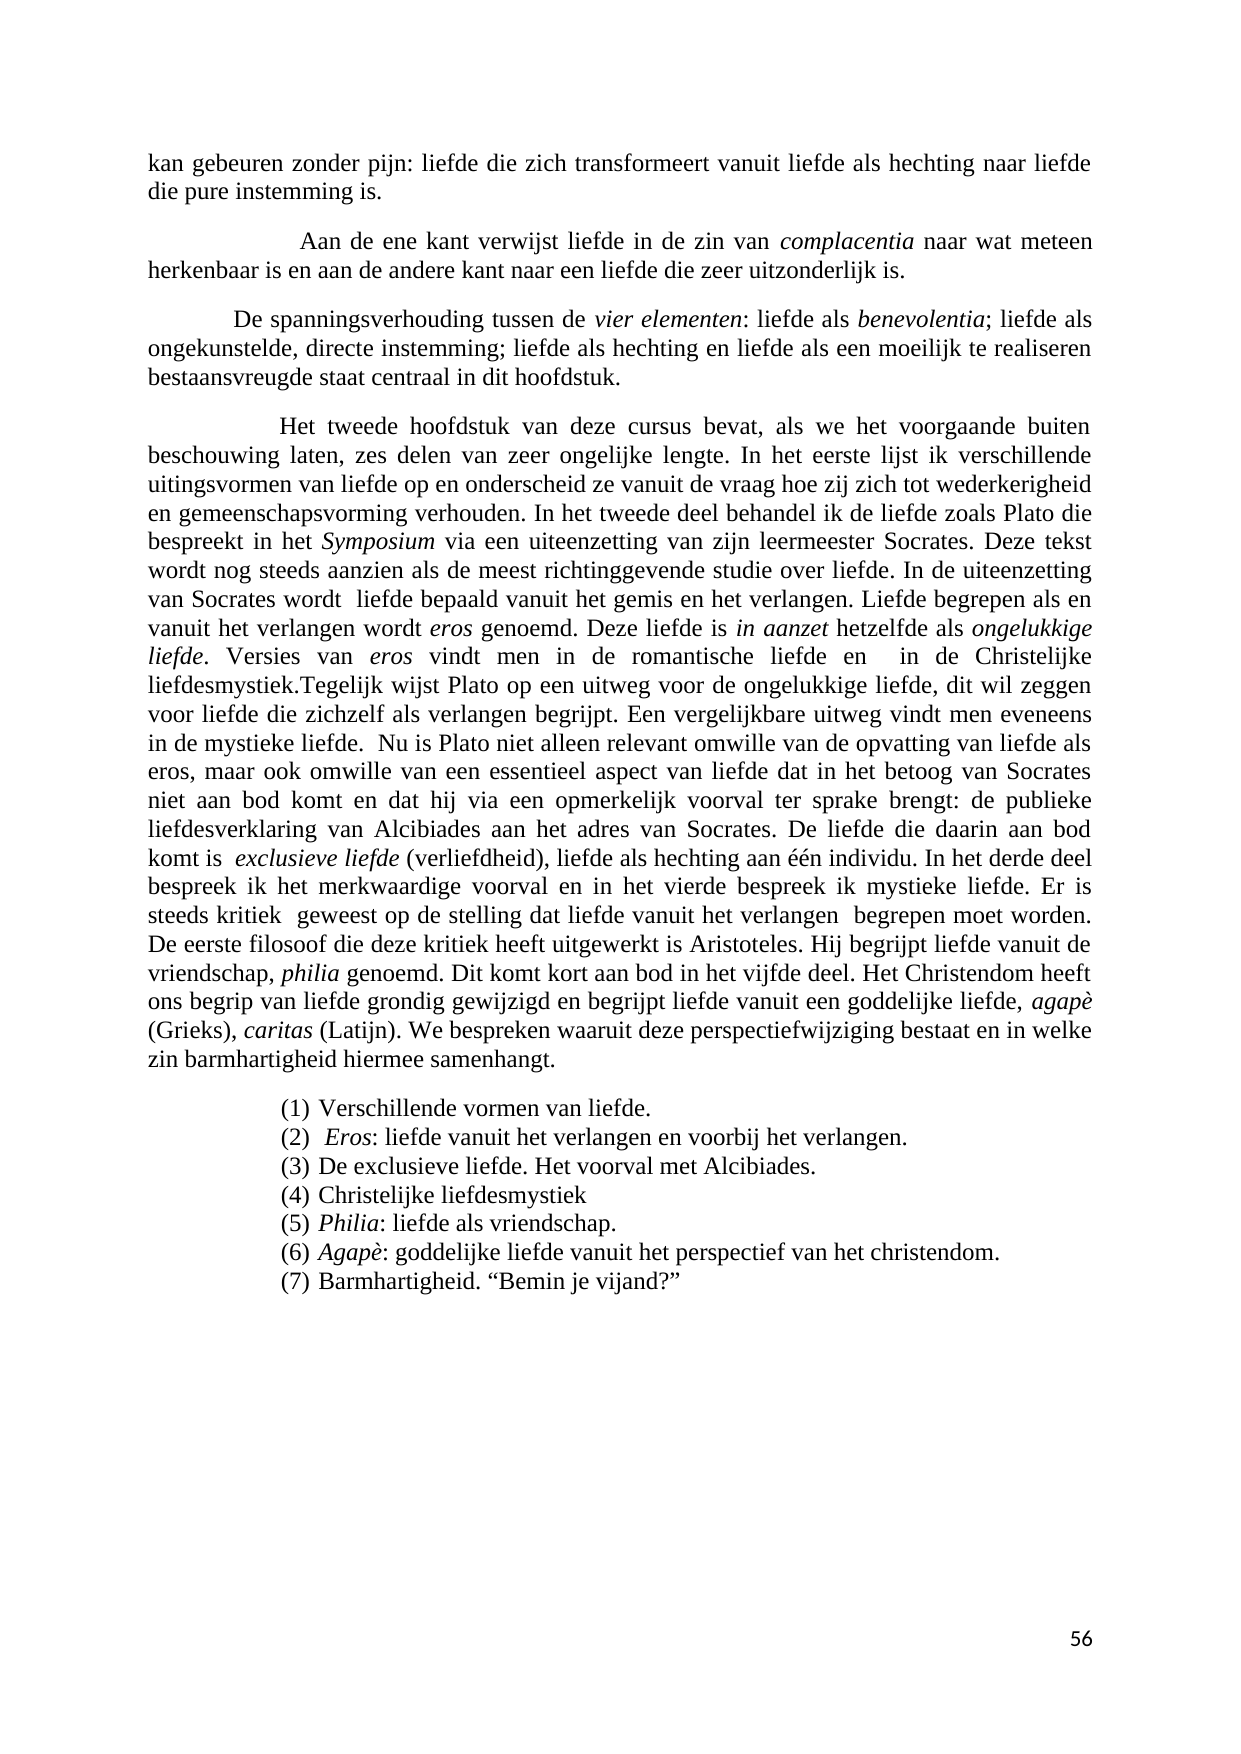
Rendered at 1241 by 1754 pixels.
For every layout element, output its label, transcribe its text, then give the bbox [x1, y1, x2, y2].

text De spanningsverhouding tussen de vier elementen: liefde als benevolentia; liefde als ongekunstelde, directe instemming; liefde als hechting en liefde als een moeilijk te realiseren bestaansvreugde staat centraal in dit hoofdstuk. [148, 304, 1093, 391]
list De exclusieve liefde. Het voorval met Alcibiades. [281, 1151, 1093, 1180]
text Het tweede hoofdstuk van deze cursus bevat, als we het voorgaande buiten beschouwing laten, zes delen van zeer ongelijke lengte. In het eerste lijst ik verschillende uitingsvormen van liefde op en onderscheid ze vanuit de vraag hoe zij zich tot wederkerigheid en gemeenschapsvorming verhouden. In het tweede deel behandel ik de liefde zoals Plato die bespreekt in het Symposium via een uiteenzetting van zijn leermeester Socrates. Deze tekst wordt nog steeds aanzien als de meest richtinggevende studie over liefde. In de uiteenzetting van Socrates wordt liefde bepaald vanuit het gemis en het verlangen. Liefde begrepen als en vanuit het verlangen wordt eros genoemd. Deze liefde is in aanzet hetzelfde als ongelukkige liefde. Versies van eros vindt men in de romantische liefde en in de Christelijke liefdesmystiek.Tegelijk wijst Plato op een uitweg voor de ongelukkige liefde, dit wil zeggen voor liefde die zichzelf als verlangen begrijpt. Een vergelijkbare uitweg vindt men eveneens in de mystieke liefde. Nu is Plato niet alleen relevant omwille van de opvatting van liefde als eros, maar ook omwille van een essentieel aspect van liefde dat in het betoog van Socrates niet aan bod komt en dat hij via een opmerkelijk voorval ter sprake brengt: de publieke liefdesverklaring van Alcibiades aan het adres van Socrates. De liefde die daarin aan bod komt is exclusieve liefde (verliefdheid), liefde als hechting aan één individu. In het derde deel bespreek ik het merkwaardige voorval en in het vierde bespreek ik mystieke liefde. Er is steeds kritiek geweest op de stelling dat liefde vanuit het verlangen begrepen moet worden. De eerste filosoof die deze kritiek heeft uitgewerkt is Aristoteles. Hij begrijpt liefde vanuit de vriendschap, philia genoemd. Dit komt kort aan bod in het vijfde deel. Het Christendom heeft ons begrip van liefde grondig gewijzigd en begrijpt liefde vanuit een goddelijke liefde, agapè (Grieks), caritas (Latijn). We bespreken waaruit deze perspectiefwijziging bestaat en in welke zin barmhartigheid hiermee samenhangt. [148, 411, 1093, 1073]
list Agapè: goddelijke liefde vanuit het perspectief van het christendom. [281, 1237, 1093, 1266]
list Christelijke liefdesmystiek [281, 1180, 1093, 1208]
list Verschillende vormen van liefde. [281, 1093, 1093, 1122]
list Eros: liefde vanuit het verlangen en voorbij het verlangen. [281, 1122, 1093, 1151]
list Barmhartigheid. “Bemin je vijand?” [281, 1266, 1093, 1295]
text Aan de ene kant verwijst liefde in de zin van complacentia naar wat meteen herkenbaar is en aan de andere kant naar een liefde die zeer uitzonderlijk is. [148, 226, 1093, 283]
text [148, 148, 1093, 205]
list Philia: liefde als vriendschap. [281, 1208, 1093, 1237]
